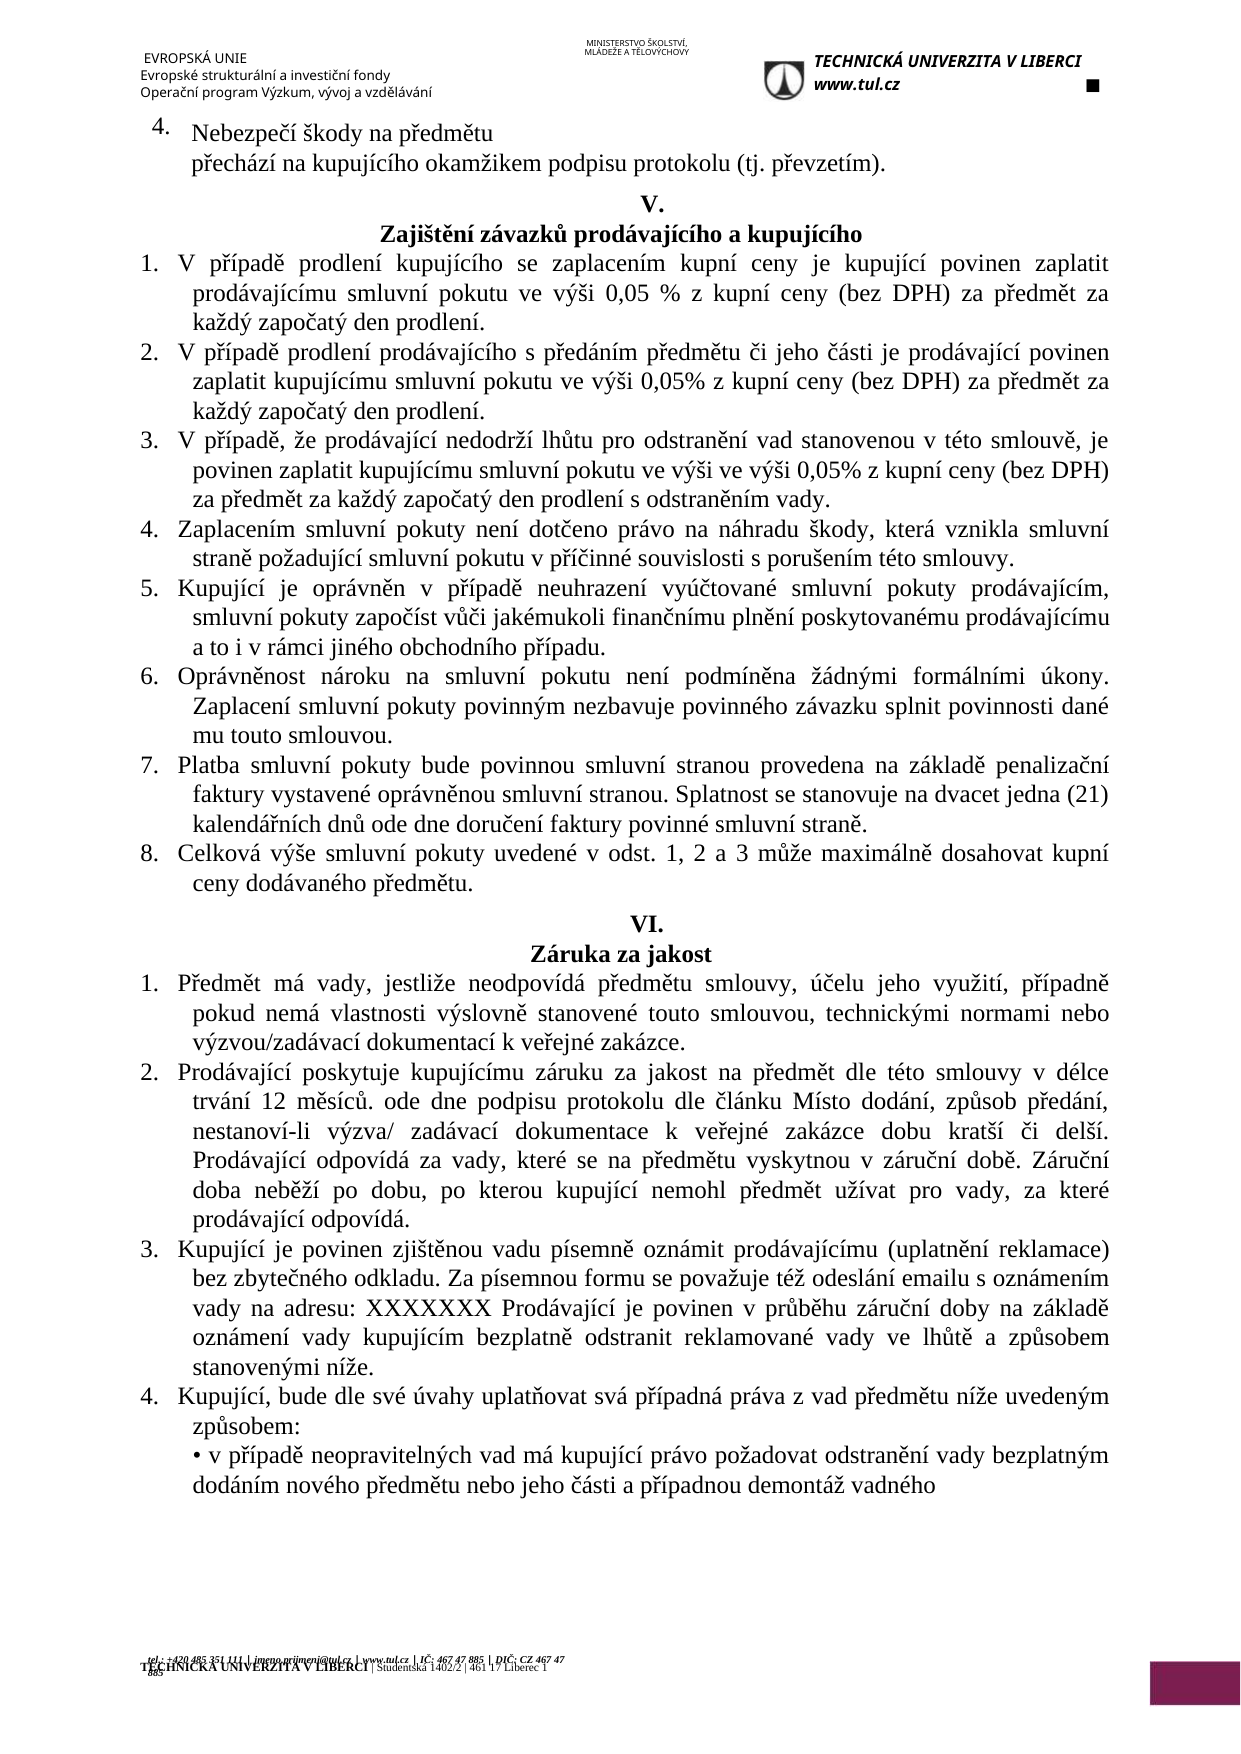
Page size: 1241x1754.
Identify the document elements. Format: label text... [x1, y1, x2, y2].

list Předmět má vady, jestliže neodpovídá předmětu smlouvy, účelu jeho využití, případně pokud nemá vlastnosti výslovně stanovené touto smlouvou, technickými normami nebo výzvou/zadávací dokumentací k veřejné zakázce. [140, 968, 1110, 1057]
list V případě prodlení kupujícího se zaplacením kupní ceny je kupující povinen zaplatit prodávajícímu smluvní pokutu ve výši 0,05 % z kupní ceny (bez DPH) za předmět za každý započatý den prodlení. [140, 248, 1110, 337]
text TECHNICKÁ UNIVERZITA V LIBERCI | Studentská 1402/2 | 461 17 Liberec 1 [140, 1661, 1110, 1674]
list V případě prodlení prodávajícího s předáním předmětu či jeho části je prodávající povinen zaplatit kupujícímu smluvní pokutu ve výši 0,05% z kupní ceny (bez DPH) za předmět za každý započatý den prodlení. [140, 337, 1110, 425]
list Kupující, bude dle své úvahy uplatňovat svá případná práva z vad předmětu níže uvedeným způsobem: [140, 1381, 1110, 1440]
text • v případě neopravitelných vad má kupující právo požadovat odstranění vady bezplatným dodáním nového předmětu nebo jeho části a případnou demontáž vadného [192, 1440, 1110, 1499]
list Kupující je oprávněn v případě neuhrazení vyúčtované smluvní pokuty prodávajícím, smluvní pokuty započíst vůči jakémukoli finančnímu plnění poskytovanému prodávajícímu a to i v rámci jiného obchodního případu. [140, 573, 1110, 661]
text V. [640, 189, 1110, 219]
text EVROPSKÁ UNIE [140, 50, 1110, 67]
list Oprávněnost nároku na smluvní pokutu není podmíněna žádnými formálními úkony. Zaplacení smluvní pokuty povinným nezbavuje povinného závazku splnit povinnosti dané mu touto smlouvou. [140, 661, 1110, 749]
text VI. [630, 909, 1110, 939]
list Platba smluvní pokuty bude povinnou smluvní stranou provedena na základě penalizační faktury vystavené oprávněnou smluvní stranou. Splatnost se stanovuje na dvacet jedna (21) kalendářních dnů ode dne doručení faktury povinné smluvní straně. [140, 749, 1110, 838]
list Celková výše smluvní pokuty uvedené v odst. 1, 2 a 3 může maximálně dosahovat kupní ceny dodávaného předmětu. [140, 838, 1110, 897]
text Evropské strukturální a investiční fondy [140, 67, 1110, 84]
text Operační program Výzkum, vývoj a vzdělávání [140, 84, 1110, 101]
text Záruka za jakost [140, 939, 1102, 968]
list Kupující je povinen zjištěnou vadu písemně oznámit prodávajícímu (uplatnění reklamace) bez zbytečného odkladu. Za písemnou formu se považuje též odeslání emailu s oznámením vady na adresu: XXXXXXX Prodávající je povinen v průběhu záruční doby na základě oznámení vady kupujícím bezplatně odstranit reklamované vady ve lhůtě a způsobem stanovenými níže. [140, 1234, 1110, 1381]
list V případě, že prodávající nedodrží lhůtu pro odstranění vad stanovenou v této smlouvě, je povinen zaplatit kupujícímu smluvní pokutu ve výši ve výši 0,05% z kupní ceny (bez DPH) za předmět za každý započatý den prodlení s odstraněním vady. [140, 425, 1110, 514]
list Prodávající poskytuje kupujícímu záruku za jakost na předmět dle této smlouvy v délce trvání 12 měsíců. ode dne podpisu protokolu dle článku Místo dodání, způsob předání, nestanoví-li výzva/ zadávací dokumentace k veřejné zakázce dobu kratší či delší. Prodávající odpovídá za vady, které se na předmětu vyskytnou v záruční době. Záruční doba neběží po dobu, po kterou kupující nemohl předmět užívat pro vady, za které prodávající odpovídá. [140, 1057, 1110, 1234]
list Zaplacením smluvní pokuty není dotčeno právo na náhradu škody, která vznikla smluvní straně požadující smluvní pokutu v příčinné souvislosti s porušením této smlouvy. [140, 514, 1110, 573]
picture [1149, 1661, 1241, 1707]
text Zajištění závazků prodávajícího a kupujícího [140, 219, 1102, 248]
text Nebezpečí škody na předmětu přechází na kupujícího okamžikem podpisu protokolu (tj. převzetím). [140, 118, 1110, 177]
